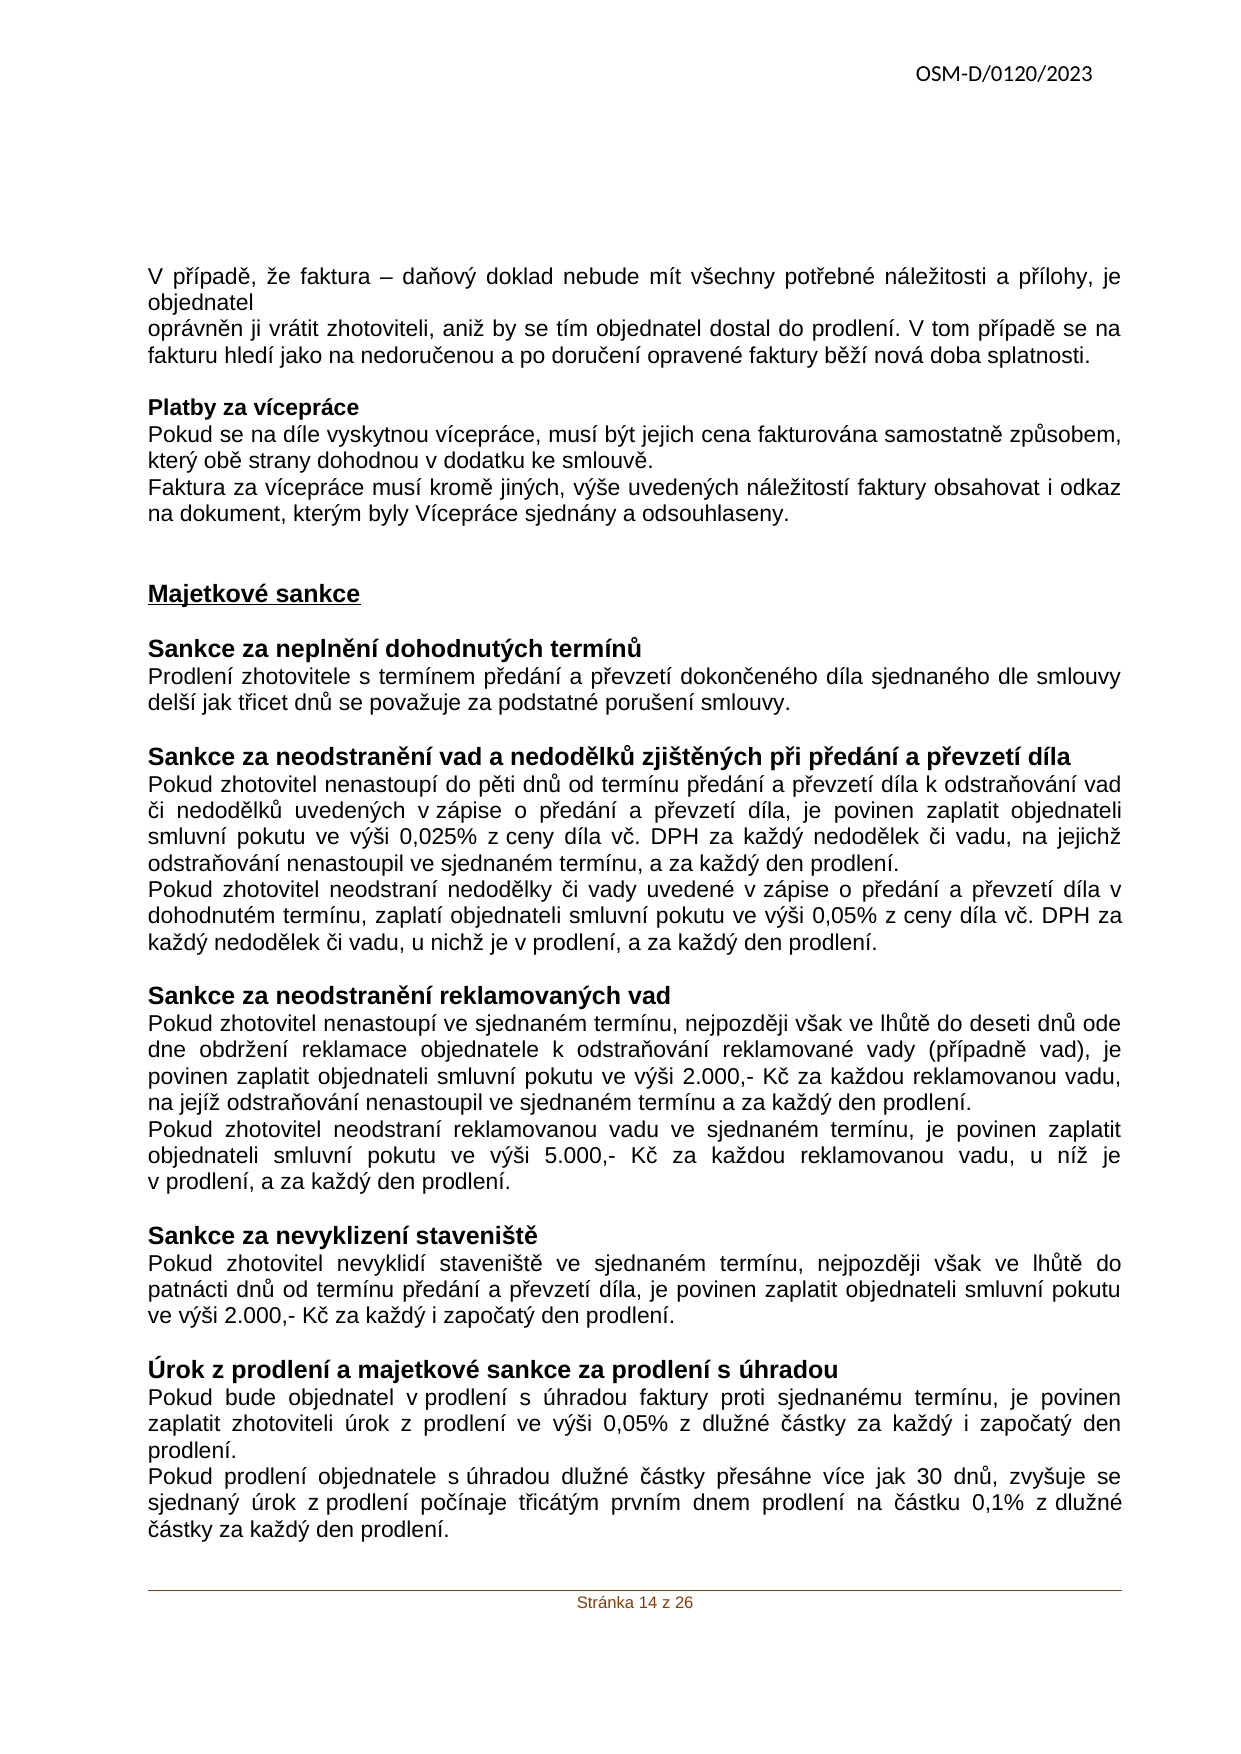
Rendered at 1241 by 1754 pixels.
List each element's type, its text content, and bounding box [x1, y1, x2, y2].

text Sankce za neodstranění reklamovaných vad [148, 981, 1122, 1010]
text Prodlení zhotovitele s termínem předání a převzetí dokončeného díla sjednaného dle smlouvy delší jak třicet dnů se považuje za podstatné porušení smlouvy. [148, 663, 1122, 715]
text Sankce za neplnění dohodnutých termínů [148, 634, 1122, 663]
text Pokud prodlení objednatele s úhradou dlužné částky přesáhne více jak 30 dnů, zvyšuje se sjednaný úrok z prodlení počínaje třicátým prvním dnem prodlení na částku 0,1% z dlužné částky za každý den prodlení. [148, 1463, 1122, 1542]
text Majetkové sankce [148, 579, 1122, 608]
text Pokud bude objednatel v prodlení s úhradou faktury proti sjednanému termínu, je povinen zaplatit zhotoviteli úrok z prodlení ve výši 0,05% z dlužné částky za každý i započatý den prodlení. [148, 1384, 1122, 1463]
text Pokud se na díle vyskytnou vícepráce, musí být jejich cena fakturována samostatně způsobem, který obě strany dohodnou v dodatku ke smlouvě. [148, 421, 1122, 473]
text Sankce za nevyklizení staveniště [148, 1221, 1122, 1250]
text Sankce za neodstranění vad a nedodělků zjištěných při předání a převzetí díla [148, 742, 1122, 771]
text Faktura za vícepráce musí kromě jiných, výše uvedených náležitostí faktury obsahovat i odkaz na dokument, kterým byly Vícepráce sjednány a odsouhlaseny. [148, 473, 1122, 526]
text Úrok z prodlení a majetkové sankce za prodlení s úhradou [148, 1355, 1122, 1384]
text Pokud zhotovitel nevyklidí staveniště ve sjednaném termínu, nejpozději však ve lhůtě do patnácti dnů od termínu předání a převzetí díla, je povinen zaplatit objednateli smluvní pokutu ve výši 2.000,- Kč za každý i započatý den prodlení. [148, 1250, 1122, 1329]
text Platby za vícepráce [148, 394, 1122, 421]
text Pokud zhotovitel neodstraní nedodělky či vady uvedené v zápise o předání a převzetí díla v dohodnutém termínu, zaplatí objednateli smluvní pokutu ve výši 0,05% z ceny díla vč. DPH za každý nedodělek či vadu, u nichž je v prodlení, a za každý den prodlení. [148, 876, 1122, 955]
text V případě, že faktura – daňový doklad nebude mít všechny potřebné náležitosti a přílohy, je objednatel [148, 263, 1122, 315]
text Pokud zhotovitel nenastoupí ve sjednaném termínu, nejpozději však ve lhůtě do deseti dnů ode dne obdržení reklamace objednatele k odstraňování reklamované vady (případně vad), je povinen zaplatit objednateli smluvní pokutu ve výši 2.000,- Kč za každou reklamovanou vadu, na jejíž odstraňování nenastoupil ve sjednaném termínu a za každý den prodlení. [148, 1010, 1122, 1116]
text Pokud zhotovitel neodstraní reklamovanou vadu ve sjednaném termínu, je povinen zaplatit objednateli smluvní pokutu ve výši 5.000,- Kč za každou reklamovanou vadu, u níž je v prodlení, a za každý den prodlení. [148, 1116, 1122, 1194]
text Pokud zhotovitel nenastoupí do pěti dnů od termínu předání a převzetí díla k odstraňování vad či nedodělků uvedených v zápise o předání a převzetí díla, je povinen zaplatit objednateli smluvní pokutu ve výši 0,025% z ceny díla vč. DPH za každý nedodělek či vadu, na jejichž odstraňování nenastoupil ve sjednaném termínu, a za každý den prodlení. [148, 771, 1122, 876]
text oprávněn ji vrátit zhotoviteli, aniž by se tím objednatel dostal do prodlení. V tom případě se na fakturu hledí jako na nedoručenou a po doručení opravené faktury běží nová doba splatnosti. [148, 315, 1122, 368]
